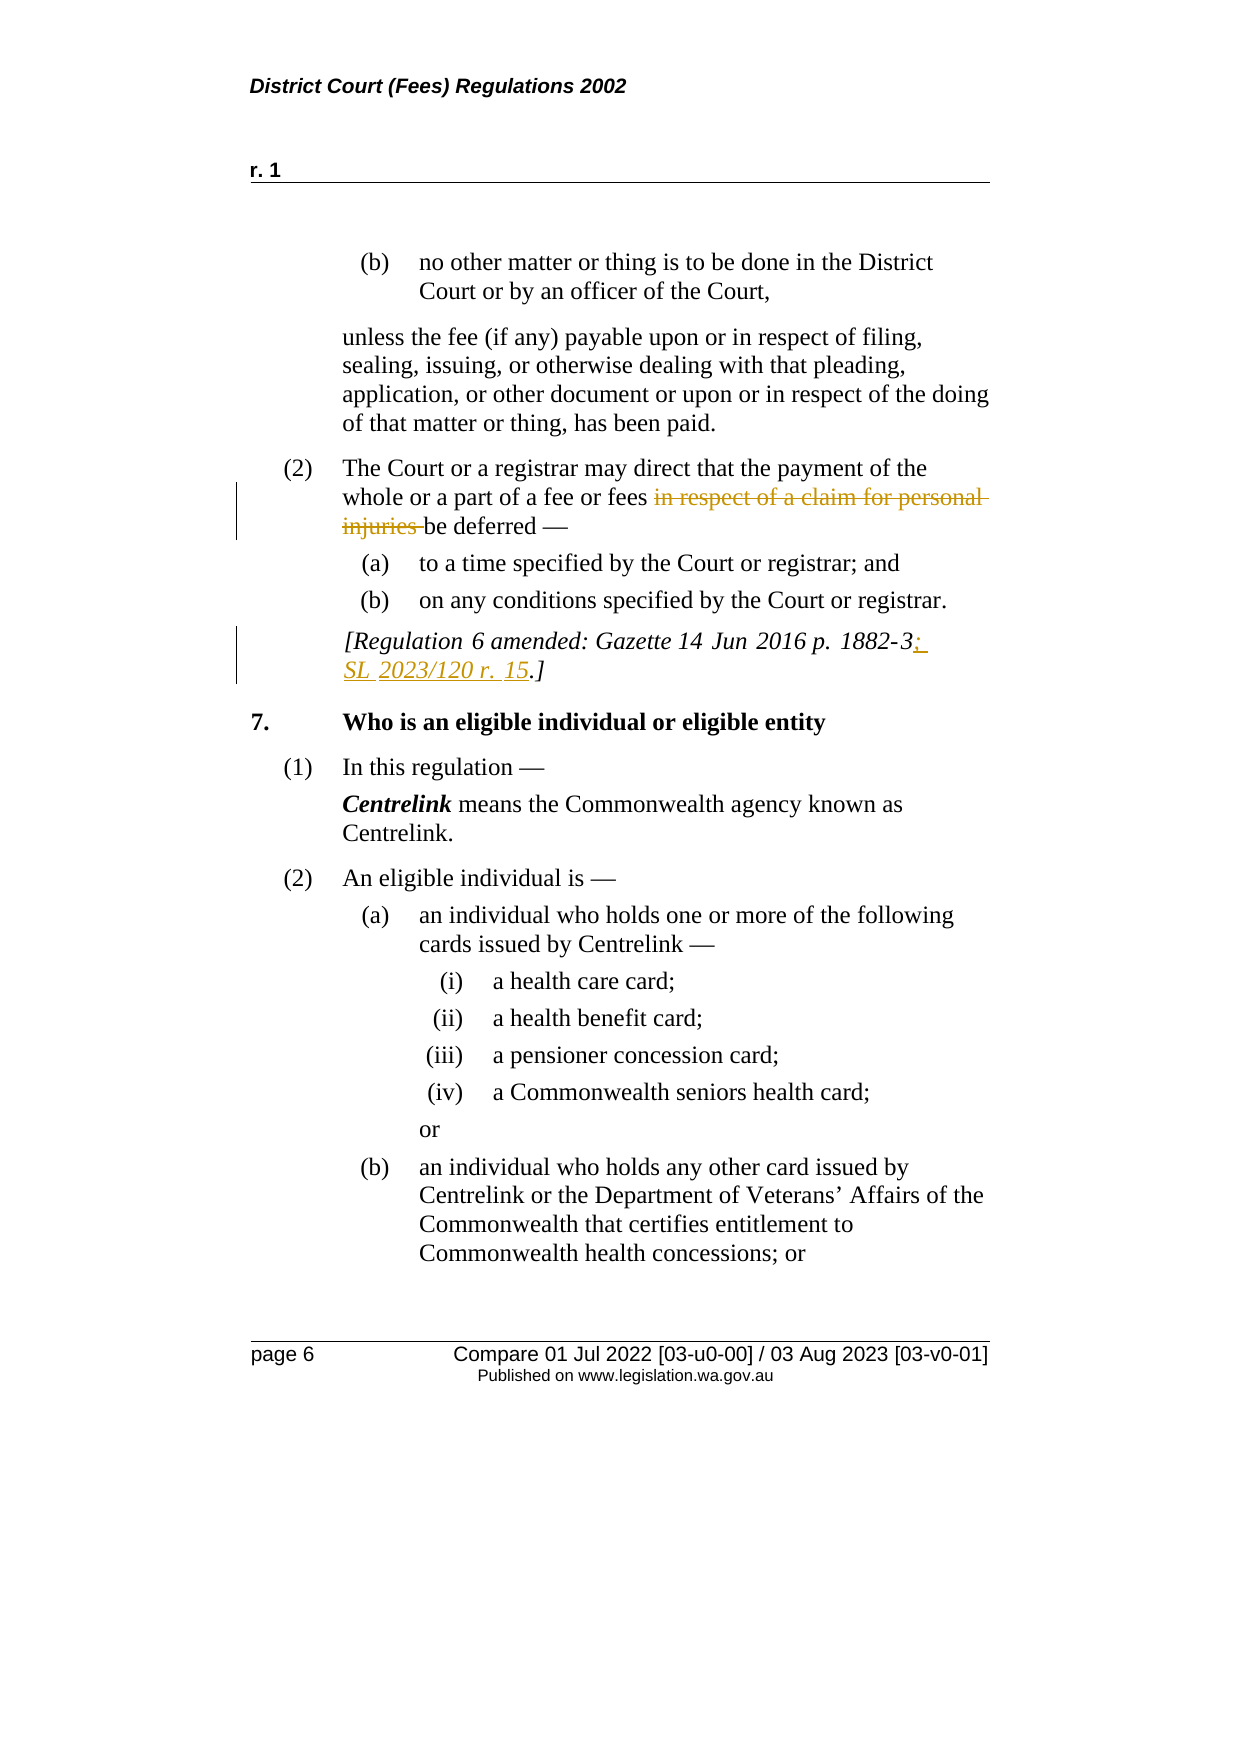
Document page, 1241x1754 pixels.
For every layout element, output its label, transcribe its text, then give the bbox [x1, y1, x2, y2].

subtitle 7. Who is an eligible individual or eligible entity [251, 707, 990, 735]
text (b) no other matter or thing is to be done in the District Court or by an officer of the Court, [251, 247, 990, 305]
text (a) to a time specified by the Court or registrar; and [251, 548, 990, 577]
text (iii) a pensioner concession card; [251, 1040, 990, 1069]
text (ii) a health benefit card; [251, 1003, 990, 1032]
text (i) a health care card; [251, 966, 990, 995]
text (1) In this regulation — [251, 752, 990, 781]
text (2) An eligible individual is — [251, 863, 990, 892]
text [Regulation 6 amended: Gazette 14 Jun 2016 p. 1882-3.] [251, 626, 990, 684]
text Centrelink means the Commonwealth agency known as Centrelink. [251, 789, 990, 847]
text (a) an individual who holds one or more of the following cards issued by Centrelink — [251, 900, 990, 958]
text (2) The Court or a registrar may direct that the payment of the whole or a part of a fee or fees be deferred — [251, 453, 990, 539]
text or [251, 1114, 990, 1143]
text (iv) a Commonwealth seniors health card; [251, 1077, 990, 1106]
text (b) an individual who holds any other card issued by Centrelink or the Department of Veterans’ Affairs of the Commonwealth that certifies entitlement to Commonwealth health concessions; or [251, 1152, 990, 1267]
text (b) on any conditions specified by the Court or registrar. [251, 585, 990, 614]
text unless the fee (if any) payable upon or in respect of filing, sealing, issuing, or otherwise dealing with that pleading, application, or other document or upon or in respect of the doing of that matter or thing, has been paid. [251, 322, 990, 437]
